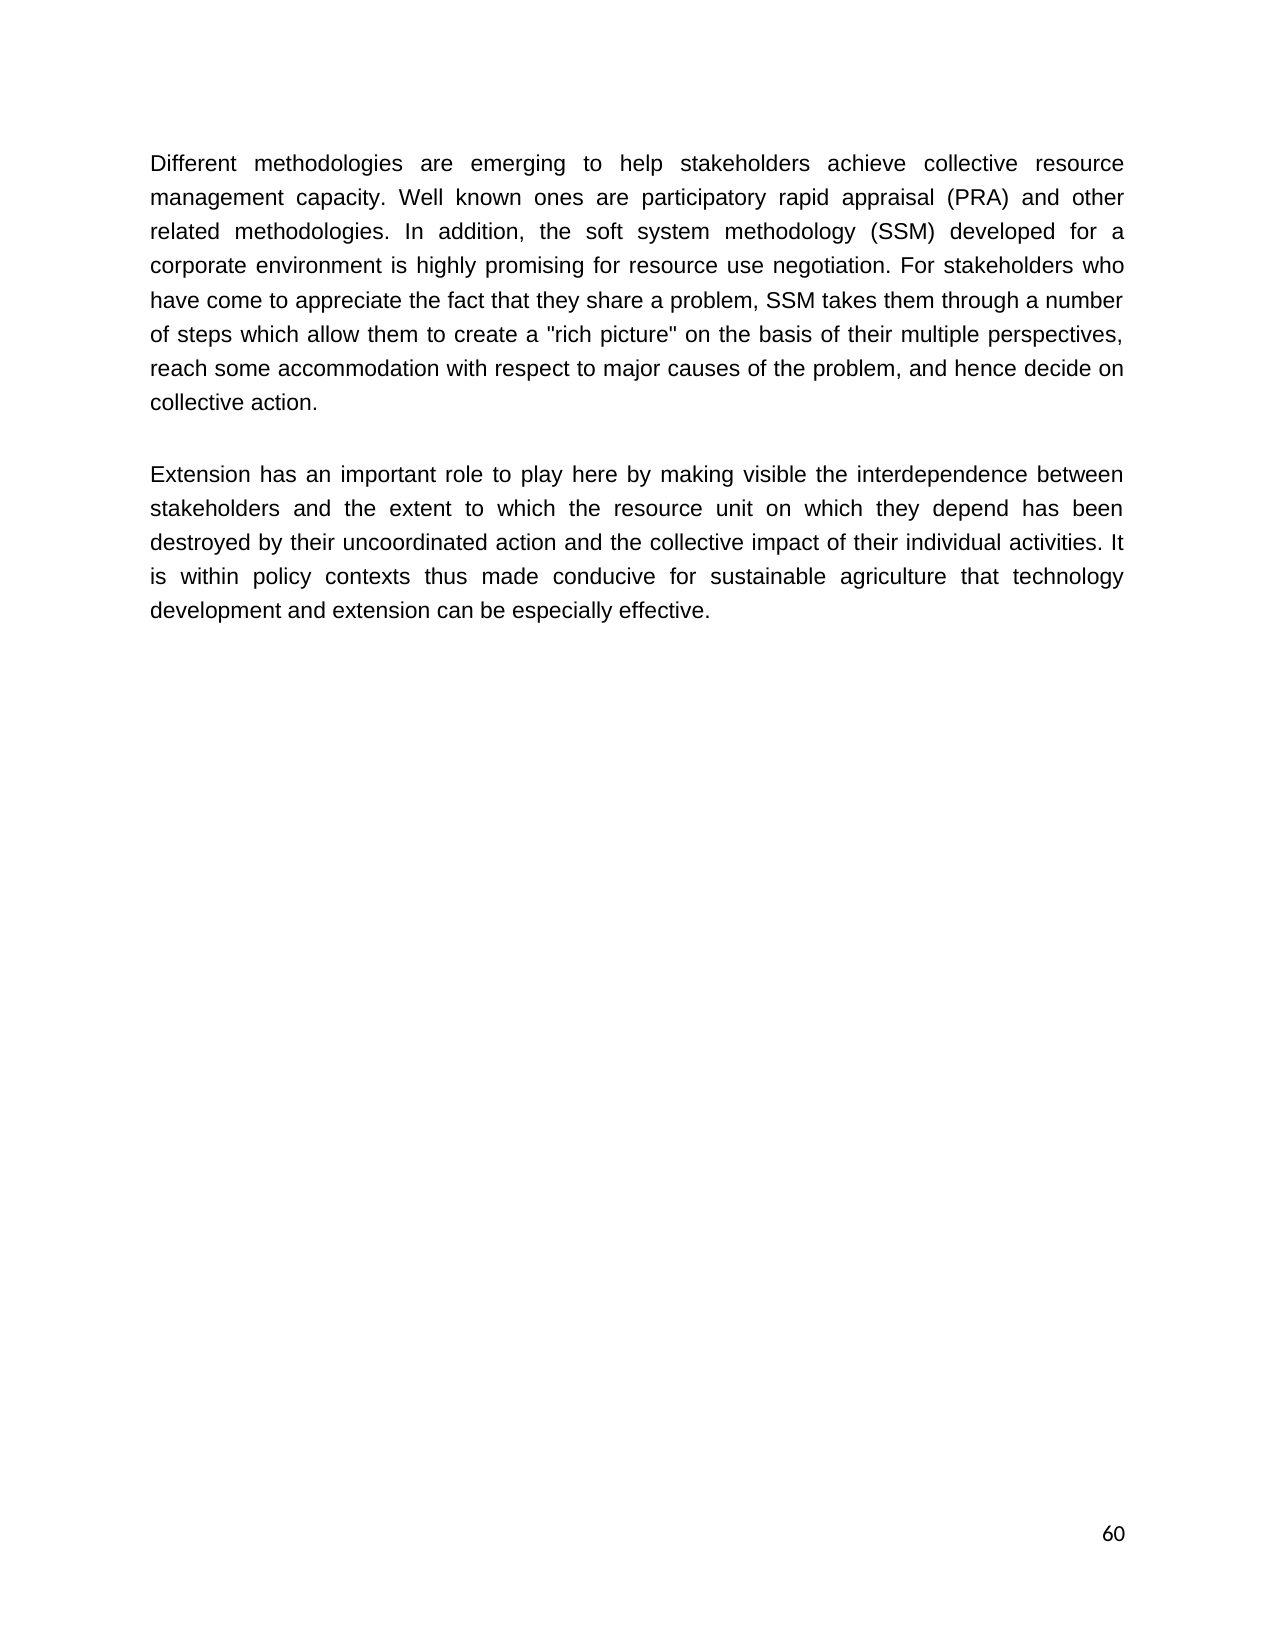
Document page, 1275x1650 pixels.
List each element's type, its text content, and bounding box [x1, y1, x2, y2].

text Different methodologies are emerging to help stakeholders achieve collective resource management capacity. Well known ones are participatory rapid appraisal (PRA) and other related methodologies. In addition, the soft system methodology (SSM) developed for a corporate environment is highly promising for resource use negotiation. For stakeholders who have come to appreciate the fact that they share a problem, SSM takes them through a number of steps which allow them to create a "rich picture" on the basis of their multiple perspectives, reach some accommodation with respect to major causes of the problem, and hence decide on collective action. [150, 150, 1125, 416]
text Extension has an important role to play here by making visible the interdependence between stakeholders and the extent to which the resource unit on which they depend has been destroyed by their uncoordinated action and the collective impact of their individual activities. It is within policy contexts thus made conducive for sustainable agriculture that technology development and extension can be especially effective. [150, 461, 1125, 624]
